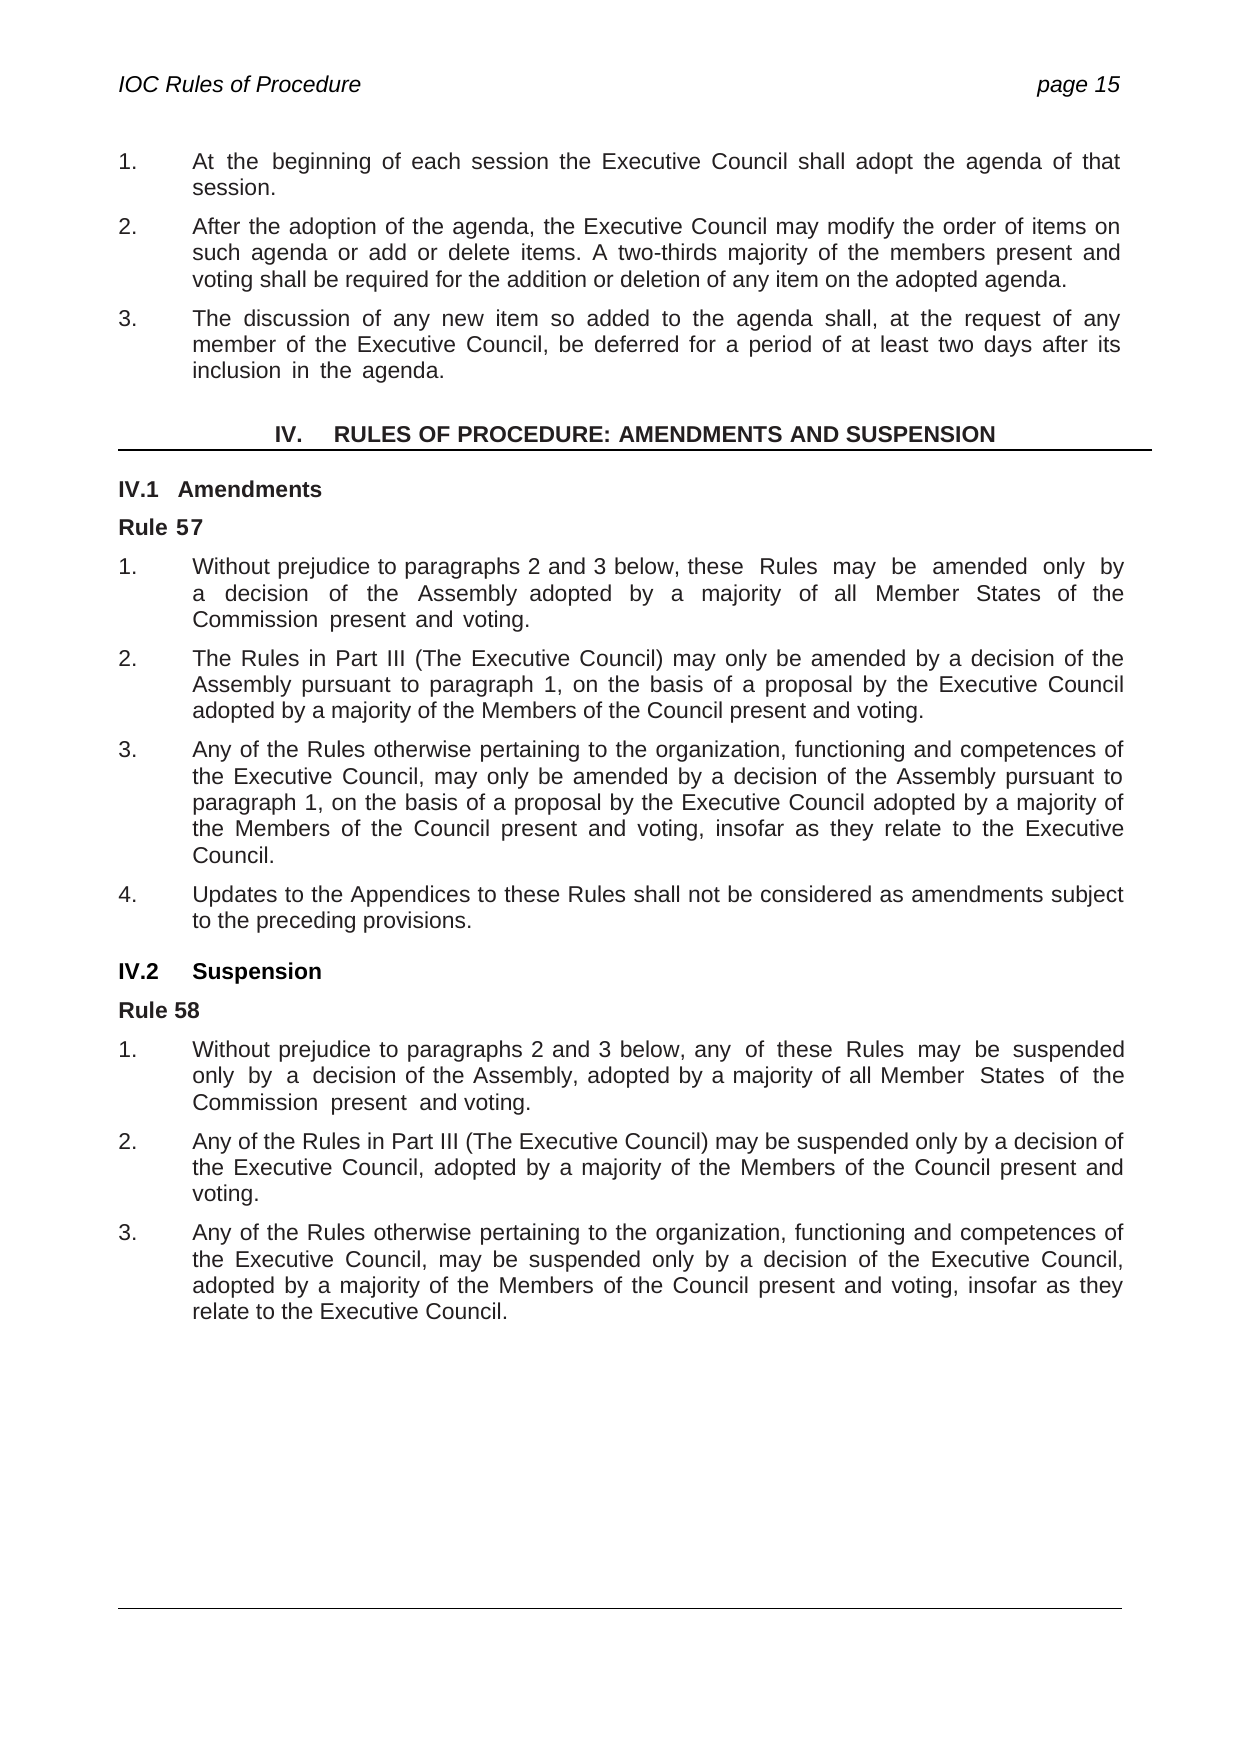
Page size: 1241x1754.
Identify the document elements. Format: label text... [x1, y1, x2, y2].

subtitle Rule 57 [118, 514, 1122, 541]
list Any of the Rules otherwise pertaining to the organization, functioning and competences of the Executive Council, may only be amended by a decision of the Assembly pursuant to paragraph 1, on the basis of a proposal by the Executive Council adopted by a majority of the Members of the Council present and voting, insofar as they relate to the Executive Council. [118, 736, 1125, 868]
list Without prejudice to paragraphs 2 and 3 below, these Rules may be amended only by a decision of the Assembly adopted by a majority of all Member States of the Commission present and voting. [118, 553, 1125, 632]
list Updates to the Appendices to these Rules shall not be considered as amendments subject to the preceding provisions. [118, 881, 1125, 933]
subtitle IV.1 Amendments [118, 476, 1122, 502]
subtitle IV. Rules of Procedure: Amendments and suspension [118, 421, 1152, 449]
list The discussion of any new item so added to the agenda shall, at the request of any member of the Executive Council, be deferred for a period of at least two days after its inclusion in the agenda. [118, 304, 1122, 383]
list Any of the Rules in Part III (The Executive Council) may be suspended only by a decision of the Executive Council, adopted by a majority of the Members of the Council present and voting. [118, 1128, 1125, 1207]
list After the adoption of the agenda, the Executive Council may modify the order of items on such agenda or add or delete items. A two-thirds majority of the members present and voting shall be required for the addition or deletion of any item on the adopted agenda. [118, 213, 1122, 292]
list Without prejudice to paragraphs 2 and 3 below, any of these Rules may be suspended only by a decision of the Assembly, adopted by a majority of all Member States of the Commission present and voting. [118, 1036, 1125, 1115]
list The Rules in Part III (The Executive Council) may only be amended by a decision of the Assembly pursuant to paragraph 1, on the basis of a proposal by the Executive Council adopted by a majority of the Members of the Council present and voting. [118, 645, 1125, 724]
subtitle Rule 58 [118, 997, 1122, 1023]
list At the beginning of each session the Executive Council shall adopt the agenda of that session. [118, 148, 1122, 200]
text IV.2 Suspension [118, 958, 1124, 985]
list Any of the Rules otherwise pertaining to the organization, functioning and competences of the Executive Council, may be suspended only by a decision of the Executive Council, adopted by a majority of the Members of the Council present and voting, insofar as they relate to the Executive Council. [118, 1219, 1125, 1324]
